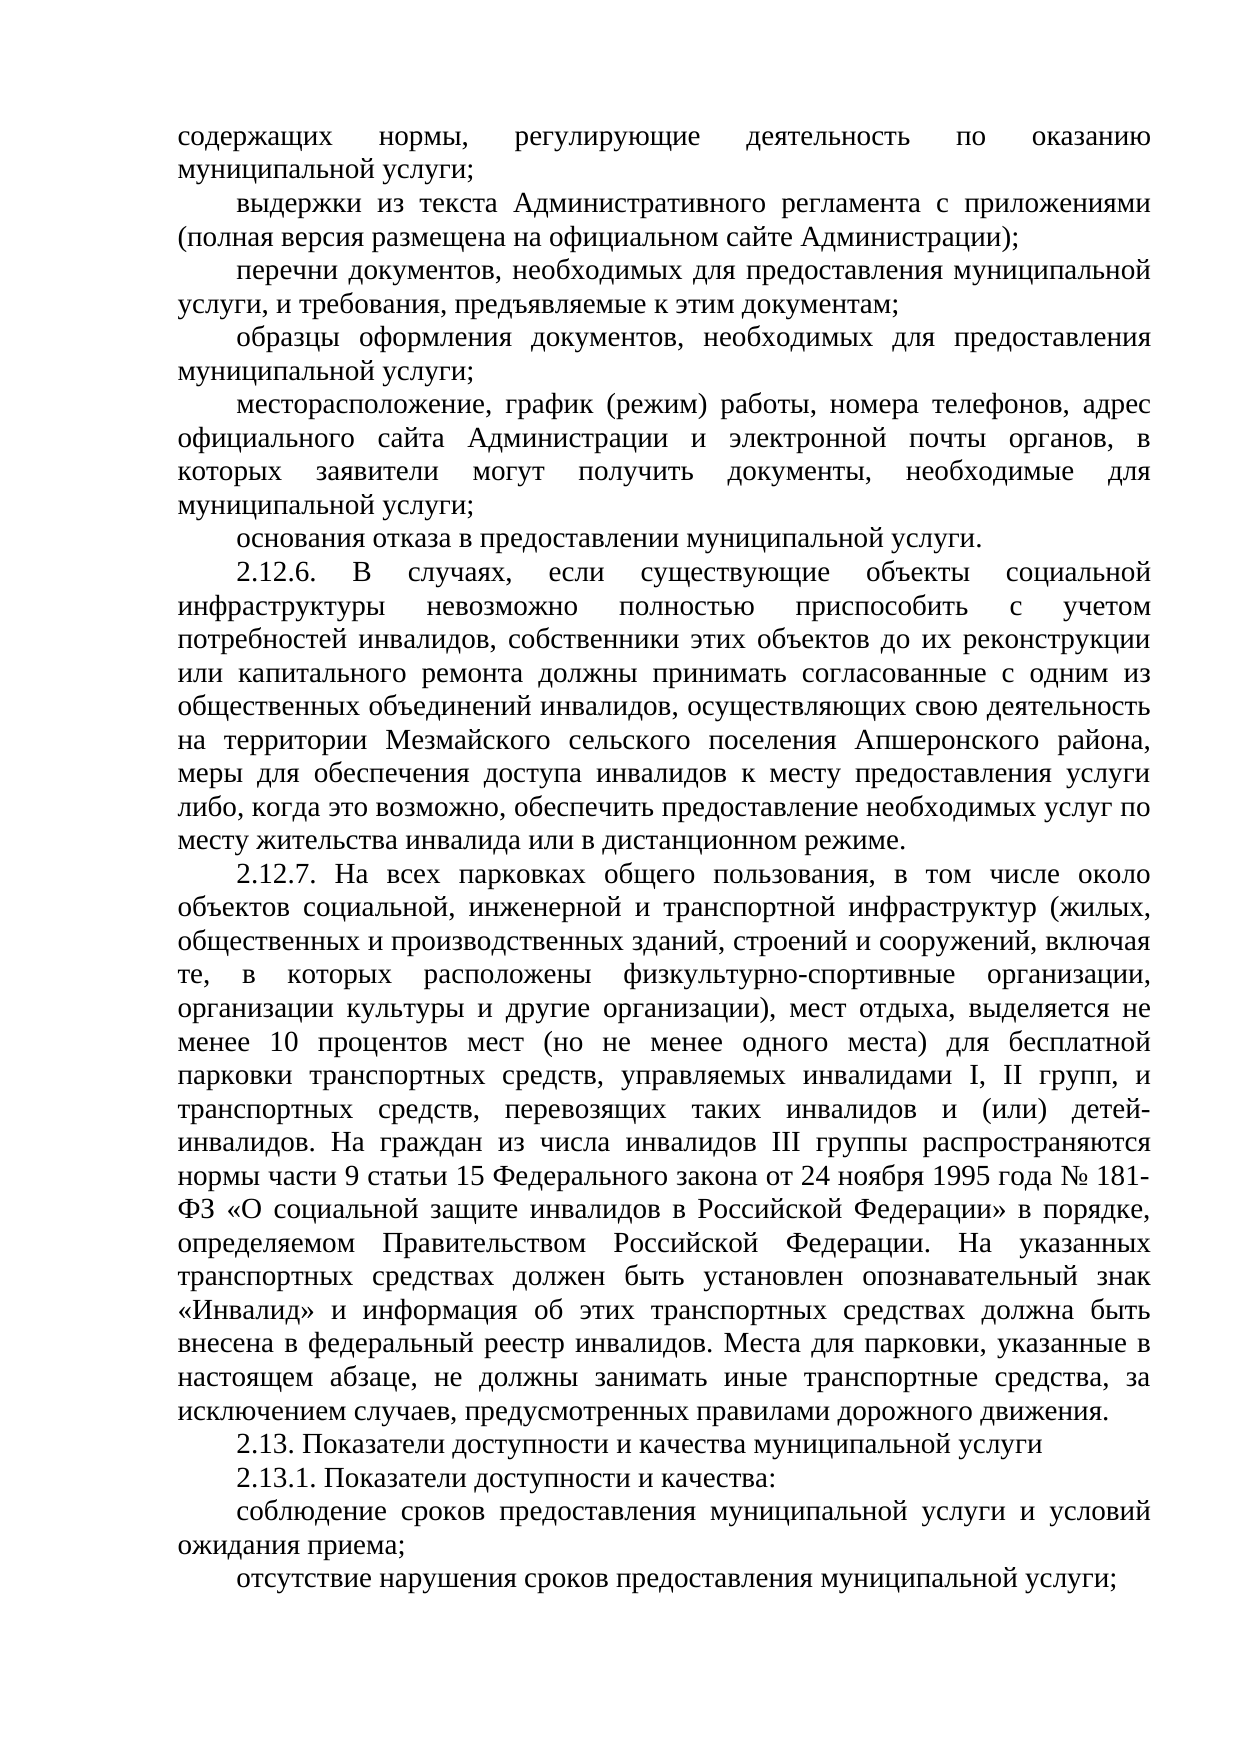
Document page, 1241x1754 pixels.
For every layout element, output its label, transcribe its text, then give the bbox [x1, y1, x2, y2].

text 2.12.7. На всех парковках общего пользования, в том числе около объектов социальной, инженерной и транспортной инфраструктур (жилых, общественных и производственных зданий, строений и сооружений, включая те, в которых расположены физкультурно-спортивные организации, организации культуры и другие организации), мест отдыха, выделяется не менее 10 процентов мест (но не менее одного места) для бесплатной парковки транспортных средств, управляемых инвалидами I, II групп, и транспортных средств, перевозящих таких инвалидов и (или) детей-инвалидов. На граждан из числа инвалидов III группы распространяются нормы части 9 статьи 15 Федерального закона от 24 ноября 1995 года № 181-ФЗ «О социальной защите инвалидов в Российской Федерации» в порядке, определяемом Правительством Российской Федерации. На указанных транспортных средствах должен быть установлен опознавательный знак «Инвалид» и информация об этих транспортных средствах должна быть внесена в федеральный реестр инвалидов. Места для парковки, указанные в настоящем абзаце, не должны занимать иные транспортные средства, за исключением случаев, предусмотренных правилами дорожного движения. [177, 856, 1152, 1426]
text 2.13. Показатели доступности и качества муниципальной услуги [177, 1426, 1152, 1460]
text 2.13.1. Показатели доступности и качества: [177, 1460, 1152, 1493]
text выдержки из текста Административного регламента с приложениями (полная версия размещена на официальном сайте Администрации); [177, 185, 1152, 252]
text отсутствие нарушения сроков предоставления муниципальной услуги; [177, 1560, 1152, 1594]
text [177, 118, 1152, 185]
text образцы оформления документов, необходимых для предоставления муниципальной услуги; [177, 319, 1152, 386]
text месторасположение, график (режим) работы, номера телефонов, адрес официального сайта Администрации и электронной почты органов, в которых заявители могут получить документы, необходимые для муниципальной услуги; [177, 386, 1152, 521]
text основания отказа в предоставлении муниципальной услуги. [177, 521, 1152, 554]
text перечни документов, необходимых для предоставления муниципальной услуги, и требования, предъявляемые к этим документам; [177, 252, 1152, 319]
text соблюдение сроков предоставления муниципальной услуги и условий ожидания приема; [177, 1493, 1152, 1560]
text 2.12.6. В случаях, если существующие объекты социальной инфраструктуры невозможно полностью приспособить с учетом потребностей инвалидов, собственники этих объектов до их реконструкции или капитального ремонта должны принимать согласованные с одним из общественных объединений инвалидов, осуществляющих свою деятельность на территории Мезмайского сельского поселения Апшеронского района, меры для обеспечения доступа инвалидов к месту предоставления услуги либо, когда это возможно, обеспечить предоставление необходимых услуг по месту жительства инвалида или в дистанционном режиме. [177, 554, 1152, 856]
